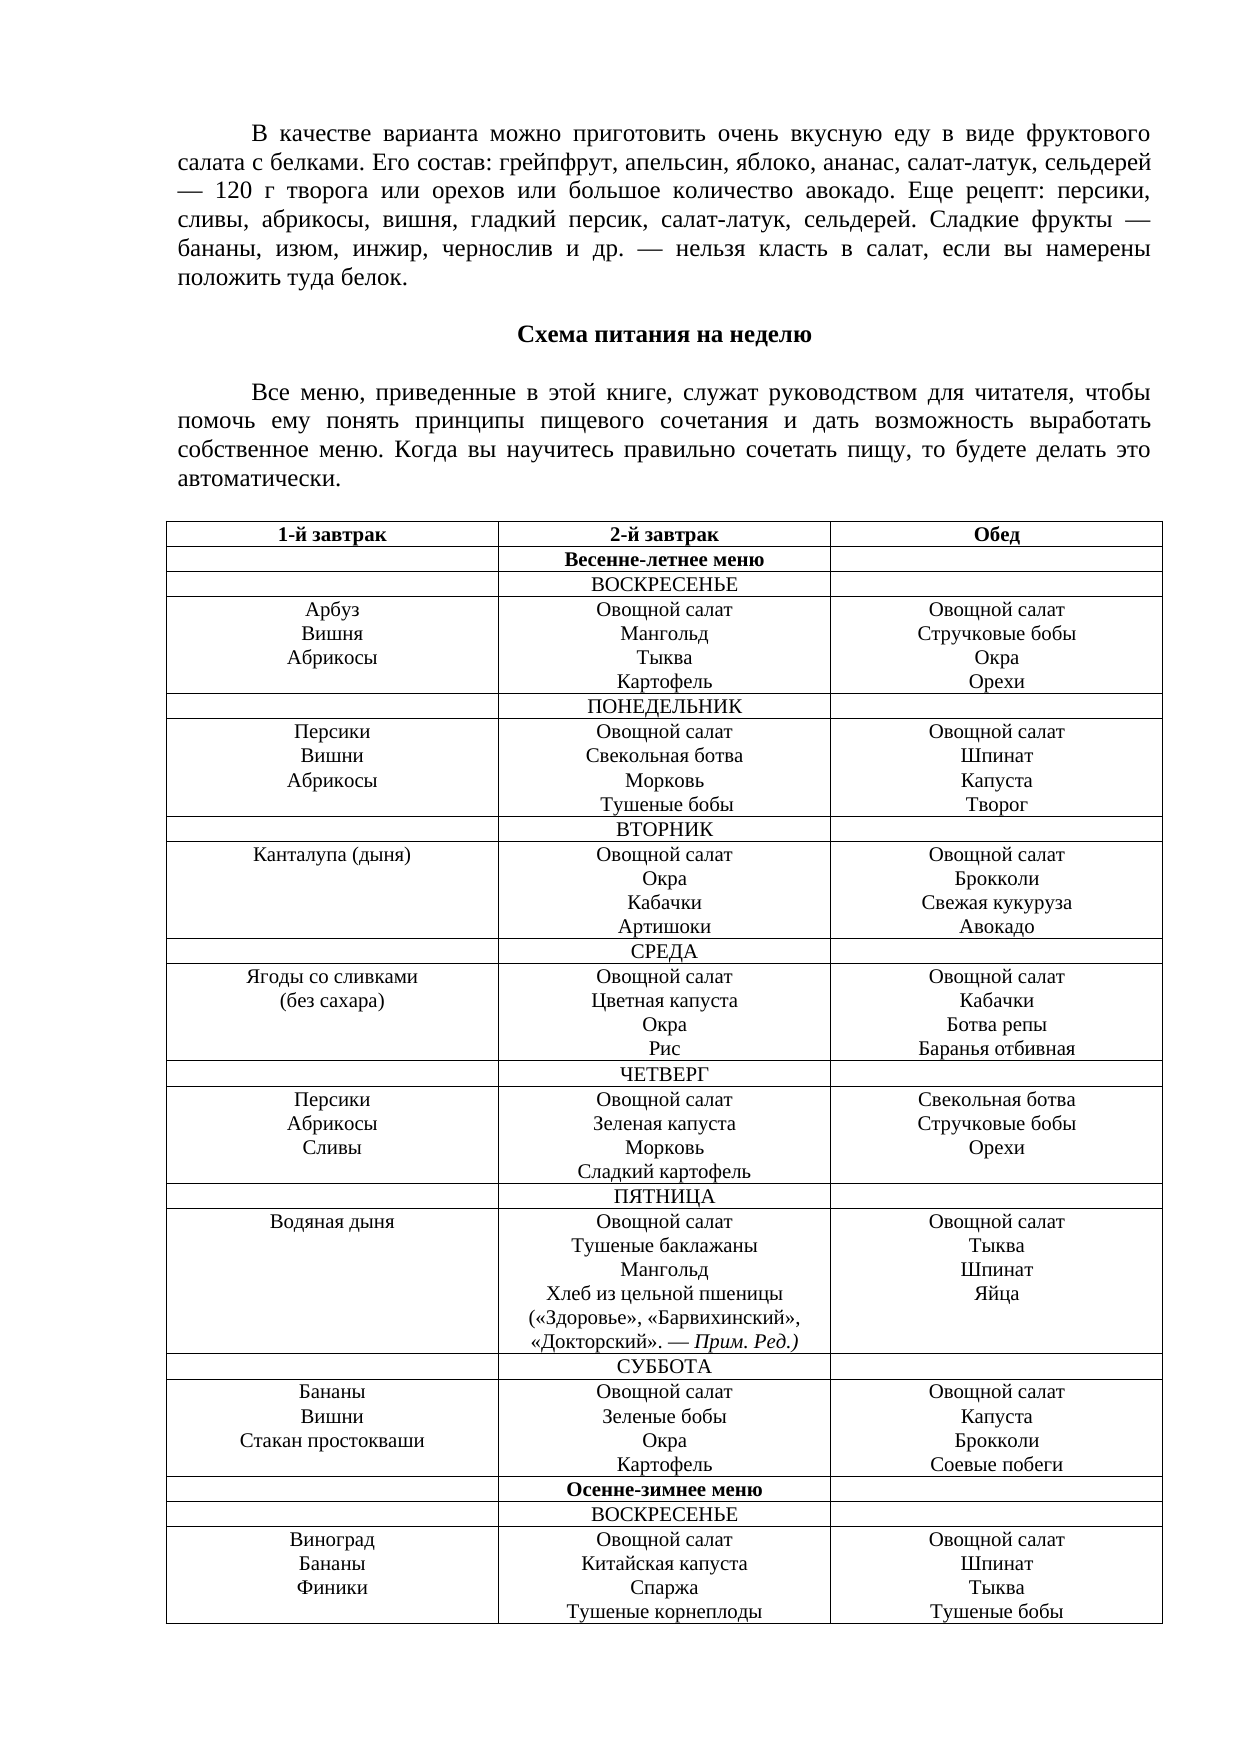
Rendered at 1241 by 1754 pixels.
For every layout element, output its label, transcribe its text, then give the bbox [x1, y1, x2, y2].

table_cell [831, 1354, 1162, 1378]
table_cell ВТОРНИК [499, 817, 830, 841]
table_cell Персики Вишни Абрикосы [167, 719, 498, 816]
table_cell [167, 1502, 498, 1526]
table_cell Овощной салат Тушеные баклажаны Мангольд Хлеб из цельной пшеницы («Здоровье», «Барвихинский», «Докторский». — Прим. Ред.) [499, 1209, 830, 1353]
table_cell [831, 939, 1162, 963]
table_cell [831, 1477, 1162, 1501]
table_cell Овощной салат Мангольд Тыква Картофель [499, 597, 830, 693]
table_cell Овощной салат Цветная капуста Окра Рис [499, 964, 830, 1060]
table_cell Овощной салат Шпинат Тыква Тушеные бобы [831, 1527, 1162, 1623]
table_cell Канталупа (дыня) [167, 842, 498, 938]
table_cell Овощной салат Зеленая капуста Морковь Сладкий картофель [499, 1087, 830, 1183]
table_cell [167, 572, 498, 596]
table_cell Арбуз Вишня Абрикосы [167, 597, 498, 693]
text В качестве варианта можно приготовить очень вкусную еду в виде фруктового салата с белками. Его состав: грейпфрут, апельсин, яблоко, ананас, салат-латук, сельдерей — 120 г творога или орехов или большое количество авокадо. Еще рецепт: персики, сливы, абрикосы, вишня, гладкий персик, салат-латук, сельдерей. Сладкие фрукты — бананы, изюм, инжир, чернослив и др. — нельзя класть в салат, если вы намерены положить туда белок. [177, 118, 1152, 291]
table_header 2-й завтрак [499, 522, 830, 546]
table_cell Овощной салат Капуста Брокколи Соевые побеги [831, 1380, 1162, 1476]
table_cell [167, 939, 498, 963]
table_cell СУББОТА [499, 1354, 830, 1378]
table_cell Овощной салат Шпинат Капуста Творог [831, 719, 1162, 816]
table_cell СРЕДА [499, 939, 830, 963]
table_cell Весенне-летнее меню [499, 547, 830, 571]
table_cell [831, 1061, 1162, 1086]
table_cell Свекольная ботва Стручковые бобы Орехи [831, 1087, 1162, 1183]
table_header 1-й завтрак [167, 522, 498, 546]
table_cell ВОСКРЕСЕНЬЕ [499, 572, 830, 596]
table_cell Ягоды со сливками (без сахара) [167, 964, 498, 1060]
table_cell [167, 1477, 498, 1501]
table_cell Осенне-зимнее меню [499, 1477, 830, 1501]
text Схема питания на неделю [177, 319, 1152, 348]
table_cell Водяная дыня [167, 1209, 498, 1353]
table_cell ЧЕТВЕРГ [499, 1061, 830, 1086]
table_cell Овощной салат Свекольная ботва Морковь Тушеные бобы [499, 719, 830, 816]
table_cell [167, 1061, 498, 1086]
table_cell Овощной салат Кабачки Ботва репы Баранья отбивная [831, 964, 1162, 1060]
table_cell [831, 547, 1162, 571]
table_cell Овощной салат Тыква Шпинат Яйца [831, 1209, 1162, 1353]
table_header Обед [831, 522, 1162, 546]
text Все меню, приведенные в этой книге, служат руководством для читателя, чтобы помочь ему понять принципы пищевого сочетания и дать возможность выработать собственное меню. Когда вы научитесь правильно сочетать пищу, то будете делать это автоматически. [177, 377, 1152, 492]
table_cell Овощной салат Китайская капуста Спаржа Тушеные корнеплоды [499, 1527, 830, 1623]
table_cell Овощной салат Стручковые бобы Окра Орехи [831, 597, 1162, 693]
table_cell [831, 817, 1162, 841]
table_cell [167, 1354, 498, 1378]
table_cell [831, 1502, 1162, 1526]
table_cell [831, 694, 1162, 718]
table_cell [167, 1184, 498, 1208]
table_cell [167, 694, 498, 718]
table_cell Персики Абрикосы Сливы [167, 1087, 498, 1183]
table_cell [167, 817, 498, 841]
table_cell ПОНЕДЕЛЬНИК [499, 694, 830, 718]
table_cell [167, 547, 498, 571]
table_cell ВОСКРЕСЕНЬЕ [499, 1502, 830, 1526]
table_cell ПЯТНИЦА [499, 1184, 830, 1208]
table_cell [831, 1184, 1162, 1208]
table_cell Овощной салат Окра Кабачки Артишоки [499, 842, 830, 938]
table_cell [831, 572, 1162, 596]
table_cell Бананы Вишни Стакан простокваши [167, 1380, 498, 1476]
table_cell Виноград Бананы Финики [167, 1527, 498, 1623]
table_cell Овощной салат Брокколи Свежая кукуруза Авокадо [831, 842, 1162, 938]
table_cell Овощной салат Зеленые бобы Окра Картофель [499, 1380, 830, 1476]
